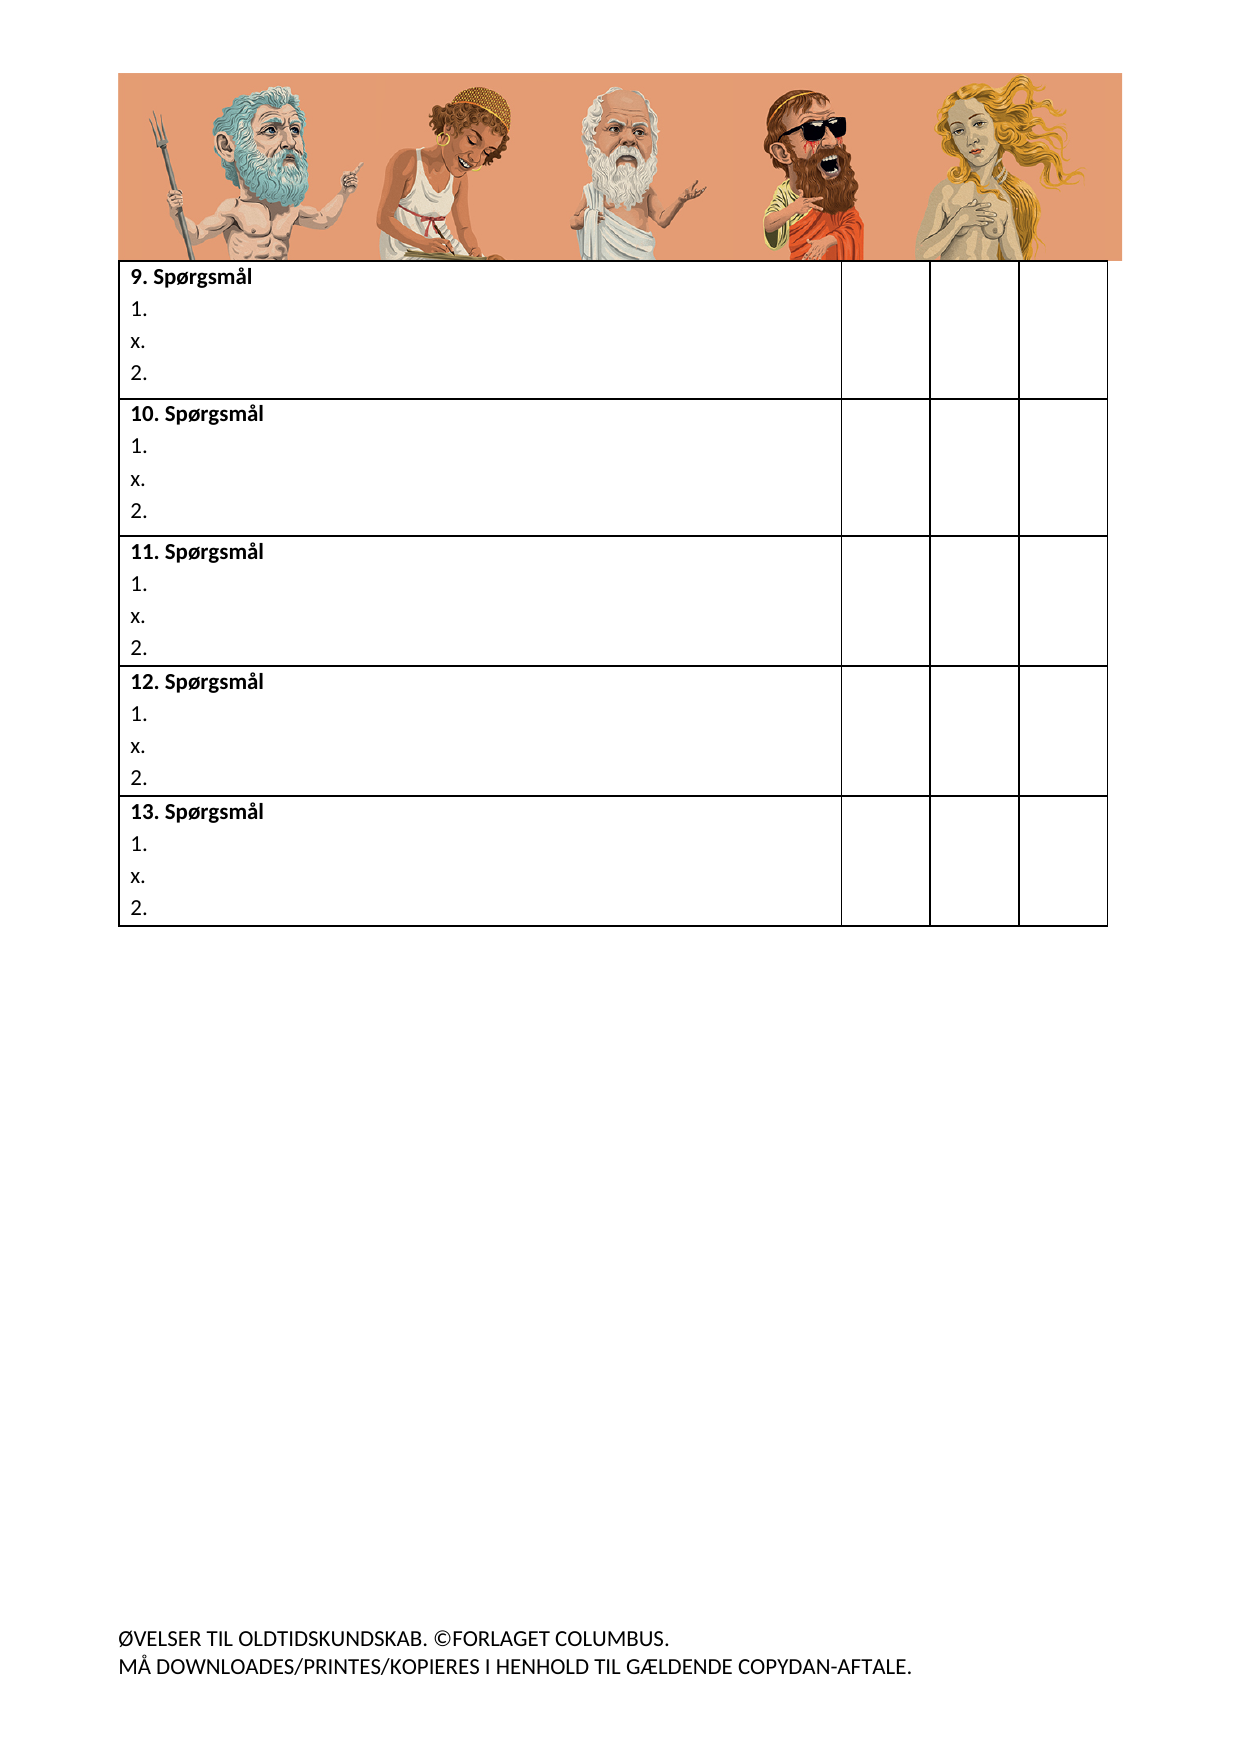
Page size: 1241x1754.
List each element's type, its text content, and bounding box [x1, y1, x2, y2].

table_cell 10. Spørgsmål 1. x. 2. [120, 400, 841, 535]
table_cell [842, 400, 929, 535]
table_cell 11. Spørgsmål 1. x. 2. [120, 537, 841, 665]
table_cell [931, 262, 1018, 398]
table_cell [1020, 262, 1107, 398]
table_cell [842, 667, 929, 795]
table_cell [1020, 667, 1107, 795]
table_cell 9. Spørgsmål 1. x. 2. [120, 262, 841, 398]
table_cell [931, 537, 1018, 665]
table_cell [1020, 797, 1107, 925]
table_cell [931, 797, 1018, 925]
table_cell [842, 797, 929, 925]
table_cell 12. Spørgsmål 1. x. 2. [120, 667, 841, 795]
table_cell [931, 667, 1018, 795]
table_cell [1020, 400, 1107, 535]
table_cell [1020, 537, 1107, 665]
picture [118, 73, 1123, 261]
table_cell 13. Spørgsmål 1. x. 2. [120, 797, 841, 925]
table_cell [842, 262, 929, 398]
table_cell [842, 537, 929, 665]
table_cell [931, 400, 1018, 535]
